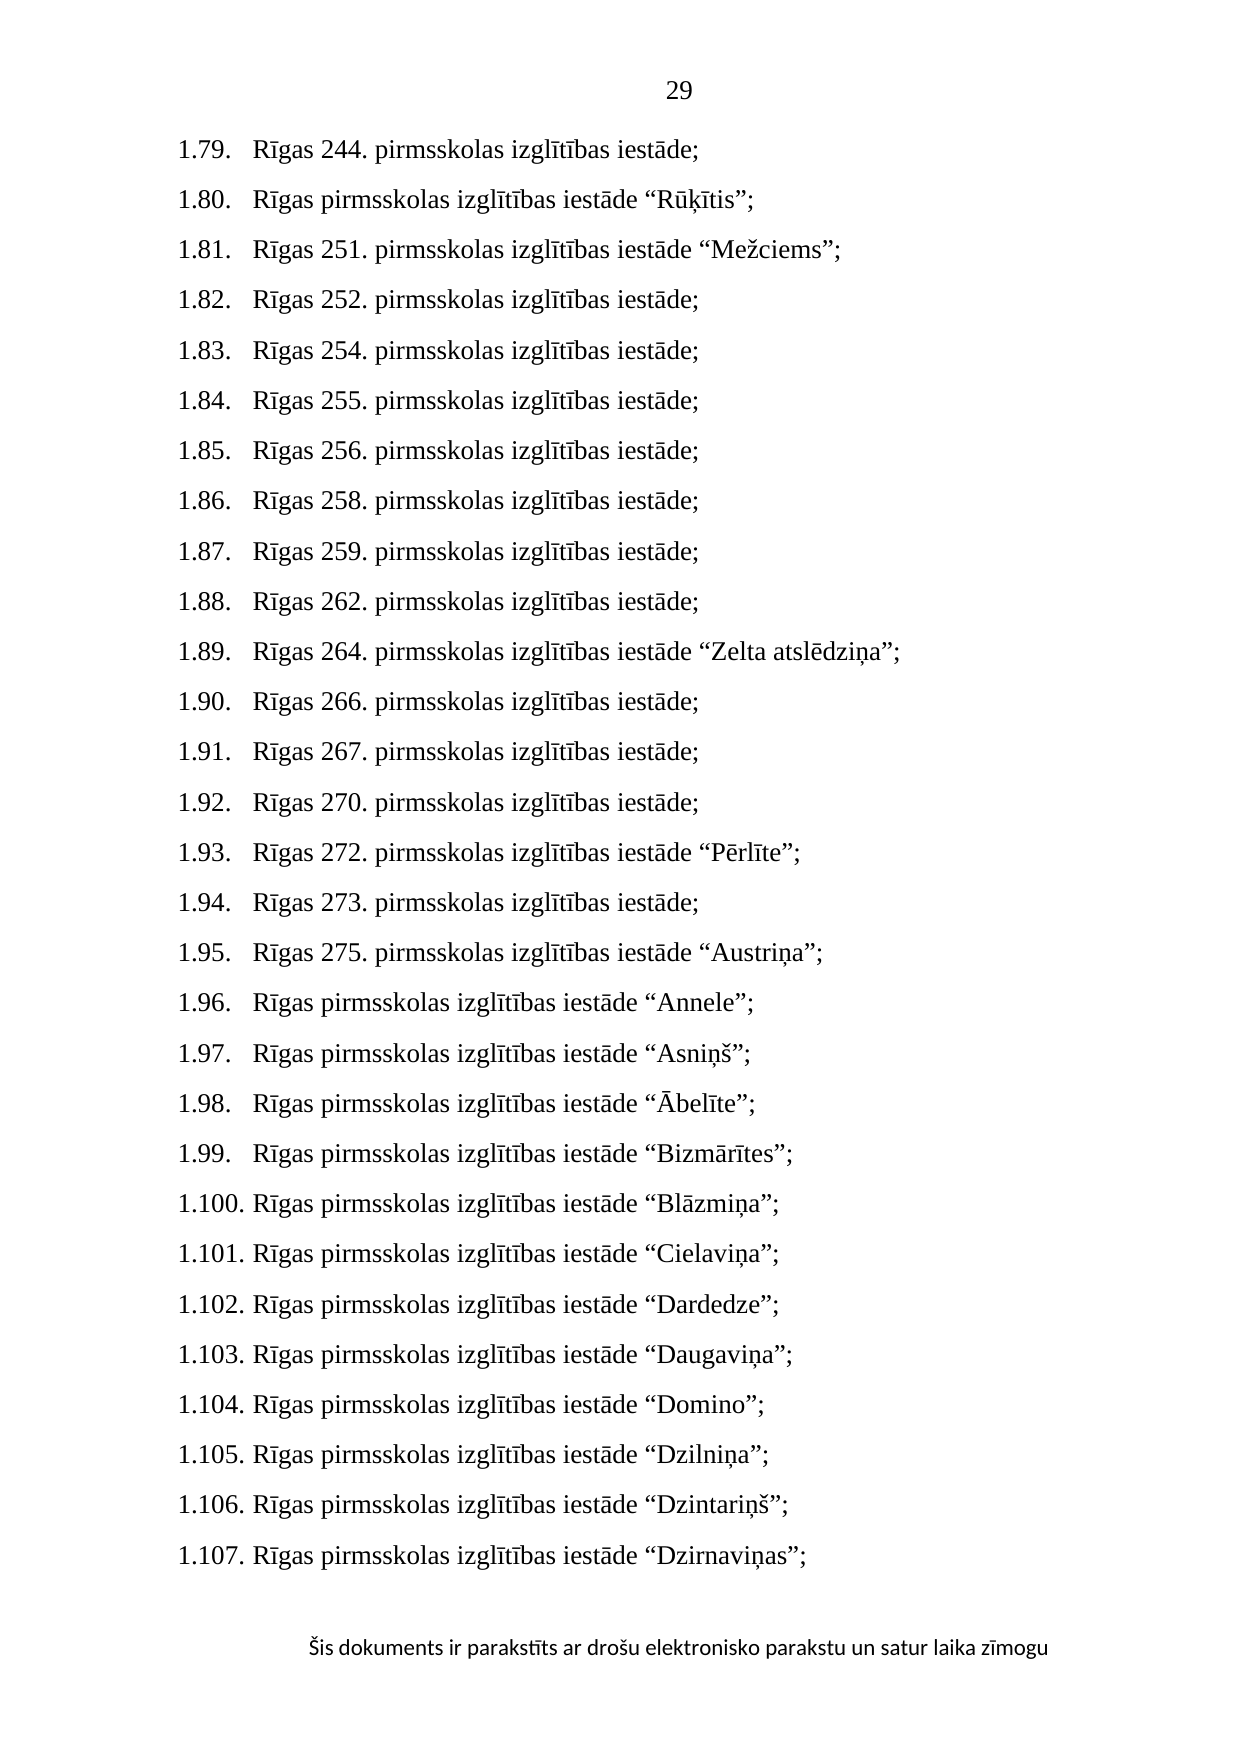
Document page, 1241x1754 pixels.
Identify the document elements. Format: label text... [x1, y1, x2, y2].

text 1.103. Rīgas pirmsskolas izglītības iestāde “Daugaviņa”; [177, 1338, 1181, 1369]
text 1.107. Rīgas pirmsskolas izglītības iestāde “Dzirnaviņas”; [177, 1539, 1181, 1570]
text 1.91. Rīgas 267. pirmsskolas izglītības iestāde; [177, 736, 1181, 767]
text 1.79. Rīgas 244. pirmsskolas izglītības iestāde; [177, 133, 1181, 164]
text 1.89. Rīgas 264. pirmsskolas izglītības iestāde “Zelta atslēdziņa”; [177, 635, 1181, 666]
text 1.96. Rīgas pirmsskolas izglītības iestāde “Annele”; [177, 987, 1181, 1018]
text 1.99. Rīgas pirmsskolas izglītības iestāde “Bizmārītes”; [177, 1137, 1181, 1168]
text 1.102. Rīgas pirmsskolas izglītības iestāde “Dardedze”; [177, 1288, 1181, 1319]
text 1.81. Rīgas 251. pirmsskolas izglītības iestāde “Mežciems”; [177, 233, 1181, 264]
text 1.83. Rīgas 254. pirmsskolas izglītības iestāde; [177, 334, 1181, 365]
text 1.80. Rīgas pirmsskolas izglītības iestāde “Rūķītis”; [177, 183, 1181, 214]
text 1.93. Rīgas 272. pirmsskolas izglītības iestāde “Pērlīte”; [177, 836, 1181, 867]
text 1.87. Rīgas 259. pirmsskolas izglītības iestāde; [177, 535, 1181, 566]
text 1.98. Rīgas pirmsskolas izglītības iestāde “Ābelīte”; [177, 1087, 1181, 1118]
text 1.105. Rīgas pirmsskolas izglītības iestāde “Dzilniņa”; [177, 1438, 1181, 1469]
text 1.84. Rīgas 255. pirmsskolas izglītības iestāde; [177, 384, 1181, 415]
text 1.100. Rīgas pirmsskolas izglītības iestāde “Blāzmiņa”; [177, 1187, 1181, 1218]
text 1.82. Rīgas 252. pirmsskolas izglītības iestāde; [177, 284, 1181, 315]
text 1.90. Rīgas 266. pirmsskolas izglītības iestāde; [177, 685, 1181, 716]
text 1.97. Rīgas pirmsskolas izglītības iestāde “Asniņš”; [177, 1037, 1181, 1068]
text 1.95. Rīgas 275. pirmsskolas izglītības iestāde “Austriņa”; [177, 936, 1181, 967]
text 1.85. Rīgas 256. pirmsskolas izglītības iestāde; [177, 434, 1181, 465]
text 1.86. Rīgas 258. pirmsskolas izglītības iestāde; [177, 484, 1181, 516]
text 1.106. Rīgas pirmsskolas izglītības iestāde “Dzintariņš”; [177, 1489, 1181, 1520]
text 1.88. Rīgas 262. pirmsskolas izglītības iestāde; [177, 585, 1181, 616]
text 1.101. Rīgas pirmsskolas izglītības iestāde “Cielaviņa”; [177, 1238, 1181, 1269]
text 1.104. Rīgas pirmsskolas izglītības iestāde “Domino”; [177, 1388, 1181, 1419]
text 1.92. Rīgas 270. pirmsskolas izglītības iestāde; [177, 786, 1181, 817]
text 1.94. Rīgas 273. pirmsskolas izglītības iestāde; [177, 886, 1181, 917]
